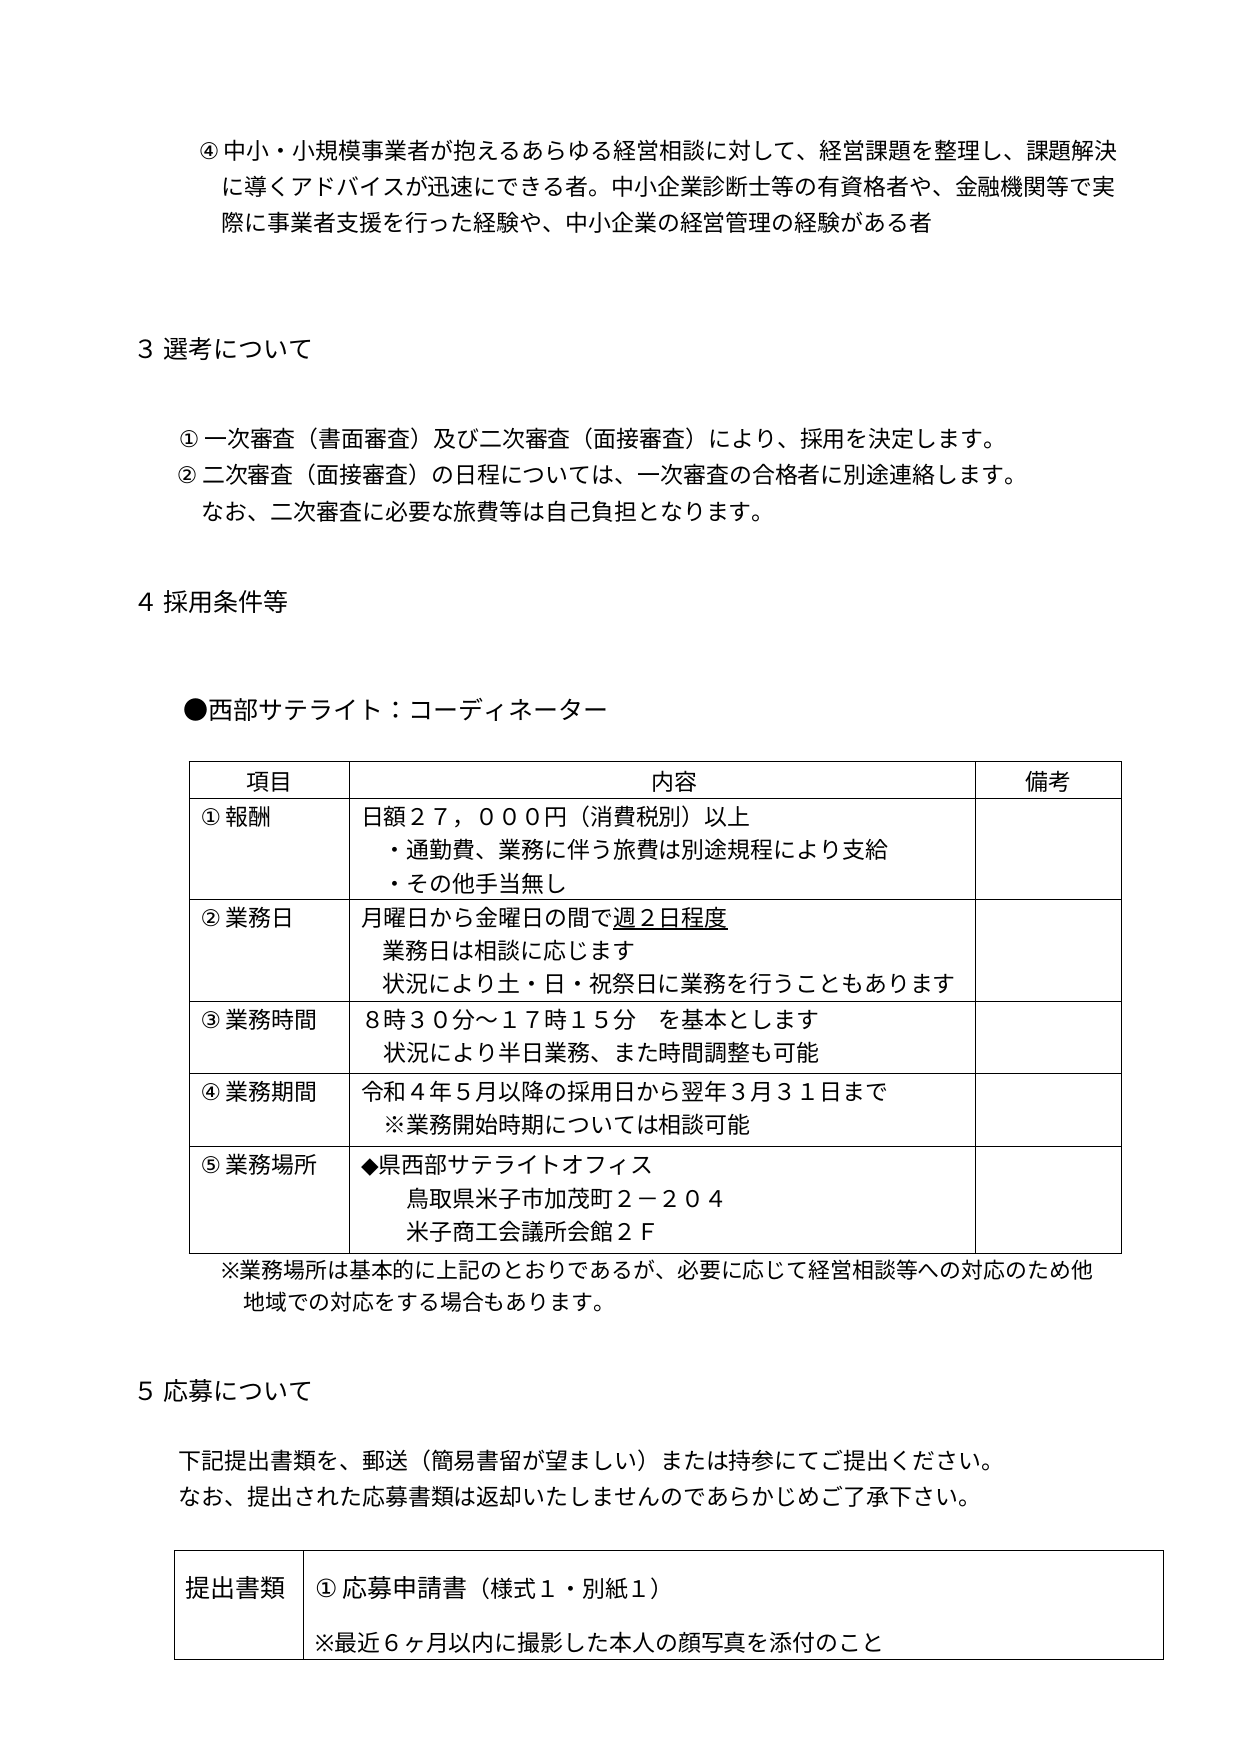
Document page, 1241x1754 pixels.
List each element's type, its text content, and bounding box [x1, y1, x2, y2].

table_cell ⑤業務場所 [190, 1147, 349, 1252]
table_header 備考 [976, 762, 1121, 798]
table_cell [976, 1074, 1121, 1146]
table_cell ③業務時間 [190, 1002, 349, 1073]
table_cell [976, 1002, 1121, 1073]
table_cell [976, 900, 1121, 1001]
table_cell ８時３０分～１７時１５分 を基本とします 状況により半日業務、また時間調整も可能 [350, 1002, 975, 1073]
table_header 提出書類 [175, 1551, 303, 1659]
table_header 内容 [350, 762, 975, 798]
table_header 項目 [190, 762, 349, 798]
text ５ 応募について [133, 1353, 1122, 1425]
text ●西部サテライト：コーディネーター [133, 672, 1122, 744]
text ４ 採用条件等 [133, 564, 1122, 636]
text ②二次審査（面接審査）の日程については、一次審査の合格者に別途連絡します。 [177, 456, 1122, 492]
text ①一次審査（書面審査）及び二次審査（面接審査）により、採用を決定します。 [133, 420, 1122, 456]
text 下記提出書類を、郵送（簡易書留が望ましい）または持参にてご提出ください。 [133, 1442, 1122, 1478]
table_cell ②業務日 [190, 900, 349, 1001]
table_cell 月曜日から金曜日の間で週２日程度 業務日は相談に応じます 状況により土・日・祝祭日に業務を行うこともあります [350, 900, 975, 1001]
table_cell ①報酬 [190, 799, 349, 899]
table_cell 令和４年５月以降の採用日から翌年３月３１日まで ※業務開始時期については相談可能 [350, 1074, 975, 1146]
text なお、提出された応募書類は返却いたしませんのであらかじめご了承下さい。 [133, 1478, 1122, 1514]
text ３ 選考について [133, 312, 1122, 384]
table_cell ◆県西部サテライトオフィス 鳥取県米子市加茂町２－２０４ 米子商工会議所会館２Ｆ [350, 1147, 975, 1252]
text なお、二次審査に必要な旅費等は自己負担となります。 [133, 492, 1122, 528]
table_cell 日額２７，０００円（消費税別）以上 ・通勤費、業務に伴う旅費は別途規程により支給 ・その他手当無し [350, 799, 975, 899]
table_cell [976, 799, 1121, 899]
table_cell ④業務期間 [190, 1074, 349, 1146]
text ※業務場所は基本的に上記のとおりであるが、必要に応じて経営相談等への対応のため他地域での対応をする場合もあります。 [221, 1254, 1108, 1317]
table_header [304, 1551, 1163, 1659]
text ④中小・小規模事業者が抱えるあらゆる経営相談に対して、経営課題を整理し、課題解決に導くアドバイスが迅速にできる者。中小企業診断士等の有資格者や、金融機関等で実際に事業者支援を行った経験や、中小企業の経営管理の経験がある者 [198, 132, 1122, 240]
table_cell [976, 1147, 1121, 1252]
